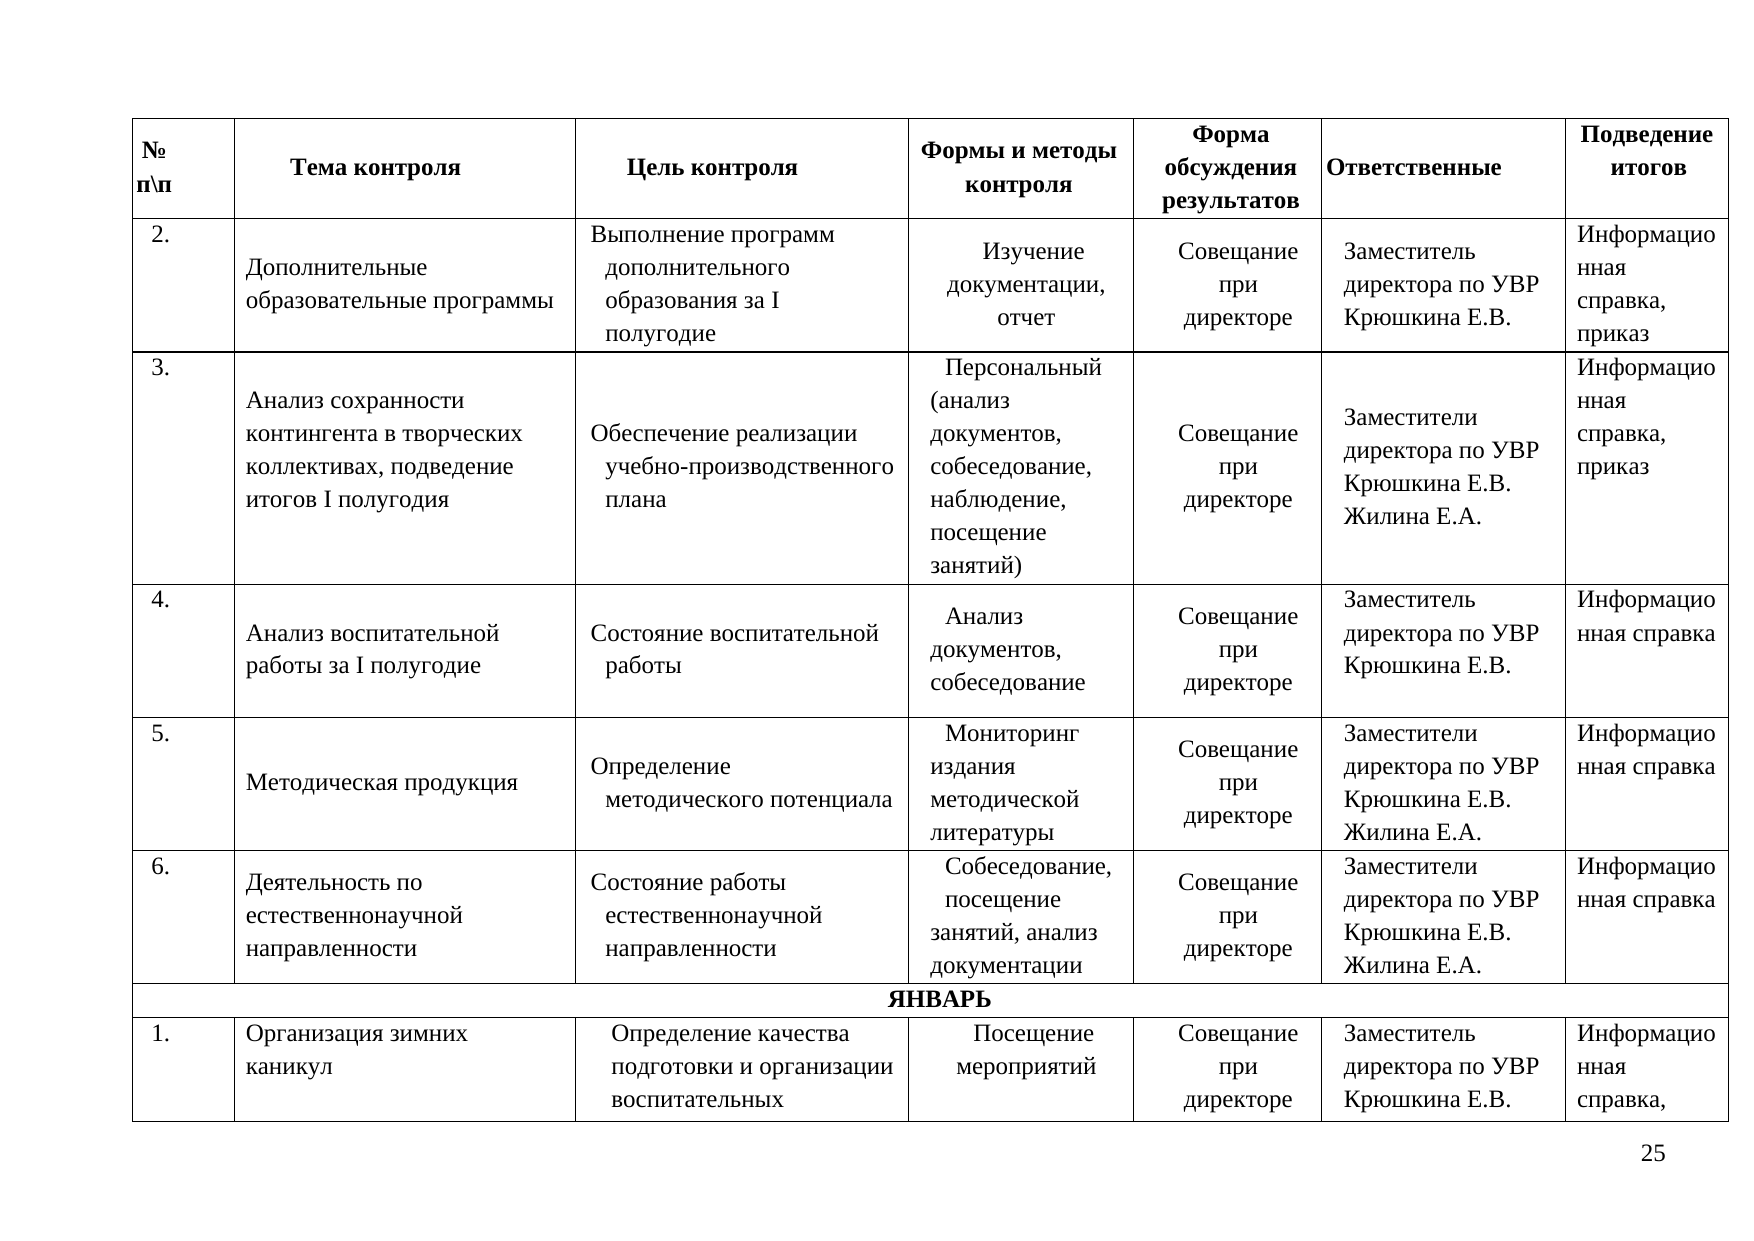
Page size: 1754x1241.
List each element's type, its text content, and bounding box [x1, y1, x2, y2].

table_cell Персональный (анализ документов, собеседование, наблюдение, посещение занятий) [909, 353, 1133, 583]
table_cell Совещание при директоре [1134, 851, 1321, 983]
table_cell 4. [133, 585, 234, 717]
table_cell Методическая продукция [235, 718, 575, 850]
table_cell Совещание при директоре [1134, 353, 1321, 583]
table_header № п\п [133, 119, 234, 218]
table_cell ЯНВАРЬ [133, 984, 1728, 1017]
table_header Ответственные [1322, 119, 1565, 218]
table_cell 2. [133, 219, 234, 351]
table_cell Состояние работы естественнонаучной направленности [576, 851, 908, 983]
table_cell Изучение документации, отчет [909, 219, 1133, 351]
table_header Цель контроля [576, 119, 908, 218]
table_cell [1322, 1018, 1565, 1121]
table_cell Заместители директора по УВР Крюшкина Е.В. Жилина Е.А. [1322, 851, 1565, 983]
table_cell Посещение мероприятий [909, 1018, 1133, 1121]
table_cell Анализ сохранности контингента в творческих коллективах, подведение итогов I полугодия [235, 353, 575, 583]
table_header Подведение итогов [1566, 119, 1728, 218]
table_cell Обеспечение реализации учебно-производственного плана [576, 353, 908, 583]
table_header Формы и методы контроля [909, 119, 1133, 218]
table_cell Анализ документов, собеседование [909, 585, 1133, 717]
table_cell Информационная справка [1566, 718, 1728, 850]
table_header Тема контроля [235, 119, 575, 218]
table_cell 5. [133, 718, 234, 850]
table_cell Мониторинг издания методической литературы [909, 718, 1133, 850]
table_cell Организация зимних каникул [235, 1018, 575, 1121]
table_cell Дополнительные образовательные программы [235, 219, 575, 351]
table_cell Определение методического потенциала [576, 718, 908, 850]
table_cell Заместитель директора по УВР Крюшкина Е.В. [1322, 585, 1565, 717]
table_header Форма обсуждения результатов [1134, 119, 1321, 218]
table_cell 1. [133, 1018, 234, 1121]
table_cell Анализ воспитательной работы за I полугодие [235, 585, 575, 717]
table_cell Информационная справка, приказ [1566, 353, 1728, 583]
table_cell Информационная справка, приказ [1566, 219, 1728, 351]
table_cell 3. [133, 353, 234, 583]
table_cell Состояние воспитательной работы [576, 585, 908, 717]
table_cell Заместители директора по УВР Крюшкина Е.В. Жилина Е.А. [1322, 718, 1565, 850]
table_cell Совещание при директоре [1134, 1018, 1321, 1121]
table_cell Собеседование, посещение занятий, анализ документации [909, 851, 1133, 983]
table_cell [576, 1018, 908, 1121]
table_cell Информационная справка, приказ [1566, 1018, 1728, 1121]
table_cell Заместители директора по УВР Крюшкина Е.В. Жилина Е.А. [1322, 353, 1565, 583]
table_cell Информационная справка [1566, 585, 1728, 717]
table_cell Информационная справка [1566, 851, 1728, 983]
table_cell Заместитель директора по УВР Крюшкина Е.В. [1322, 219, 1565, 351]
table_cell Выполнение программ дополнительного образования за I полугодие [576, 219, 908, 351]
table_cell Деятельность по естественнонаучной направленности [235, 851, 575, 983]
table_cell Совещание при директоре [1134, 718, 1321, 850]
table_cell Совещание при директоре [1134, 585, 1321, 717]
table_cell Совещание при директоре [1134, 219, 1321, 351]
table_cell 6. [133, 851, 234, 983]
